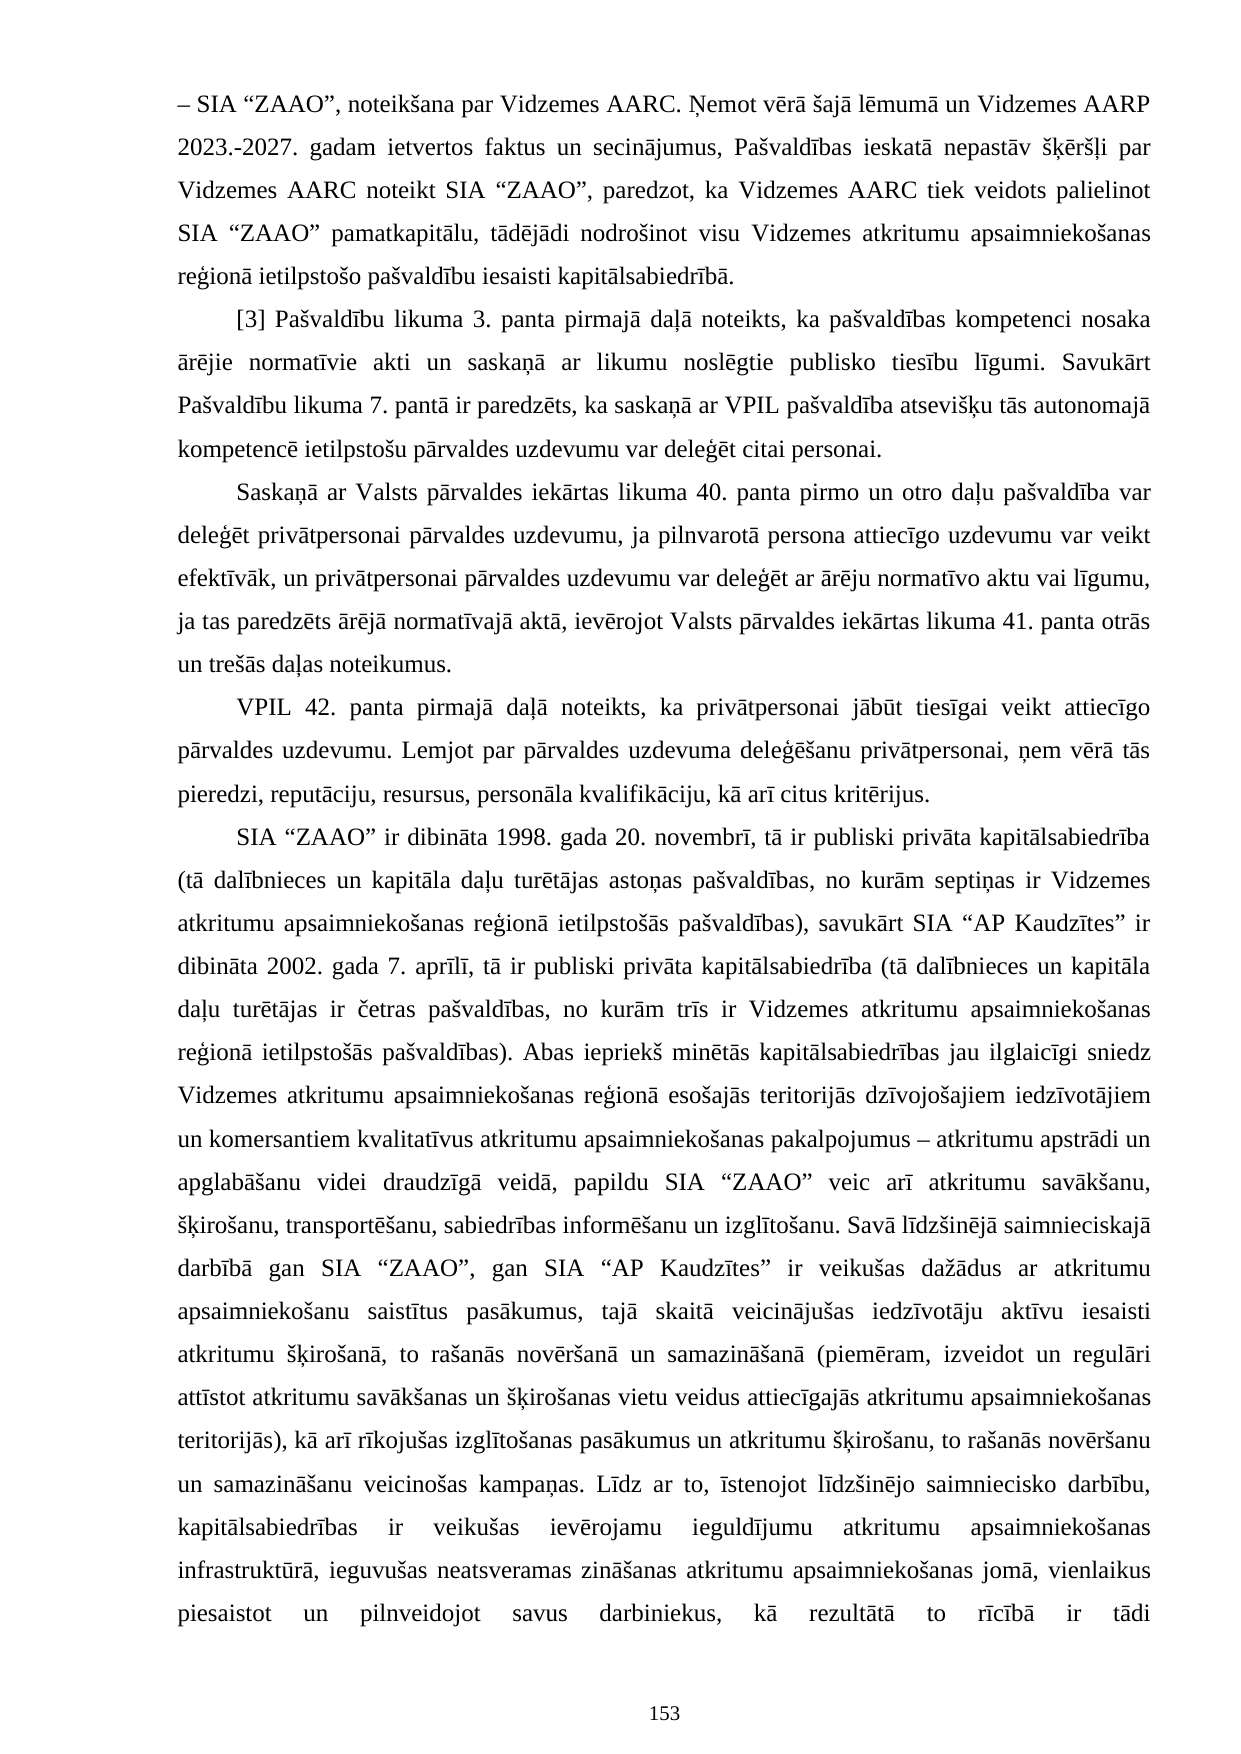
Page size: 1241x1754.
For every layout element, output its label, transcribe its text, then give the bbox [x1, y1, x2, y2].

text VPIL 42. panta pirmajā daļā noteikts, ka privātpersonai jābūt tiesīgai veikt attiecīgo pārvaldes uzdevumu. Lemjot par pārvaldes uzdevuma deleģēšanu privātpersonai, ņem vērā tās pieredzi, reputāciju, resursus, personāla kvalifikāciju, kā arī citus kritērijus. [177, 692, 1152, 807]
text Saskaņā ar Valsts pārvaldes iekārtas likuma 40. panta pirmo un otro daļu pašvaldība var deleģēt privātpersonai pārvaldes uzdevumu, ja pilnvarotā persona attiecīgo uzdevumu var veikt efektīvāk, un privātpersonai pārvaldes uzdevumu var deleģēt ar ārēju normatīvo aktu vai līgumu, ja tas paredzēts ārējā normatīvajā aktā, ievērojot Valsts pārvaldes iekārtas likuma 41. panta otrās un trešās daļas noteikumus. [177, 477, 1152, 678]
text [177, 89, 1152, 290]
text [3] Pašvaldību likuma 3. panta pirmajā daļā noteikts, ka pašvaldības kompetenci nosaka ārējie normatīvie akti un saskaņā ar likumu noslēgtie publisko tiesību līgumi. Savukārt Pašvaldību likuma 7. pantā ir paredzēts, ka saskaņā ar VPIL pašvaldība atsevišķu tās autonomajā kompetencē ietilpstošu pārvaldes uzdevumu var deleģēt citai personai. [177, 304, 1152, 462]
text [177, 822, 1152, 1627]
